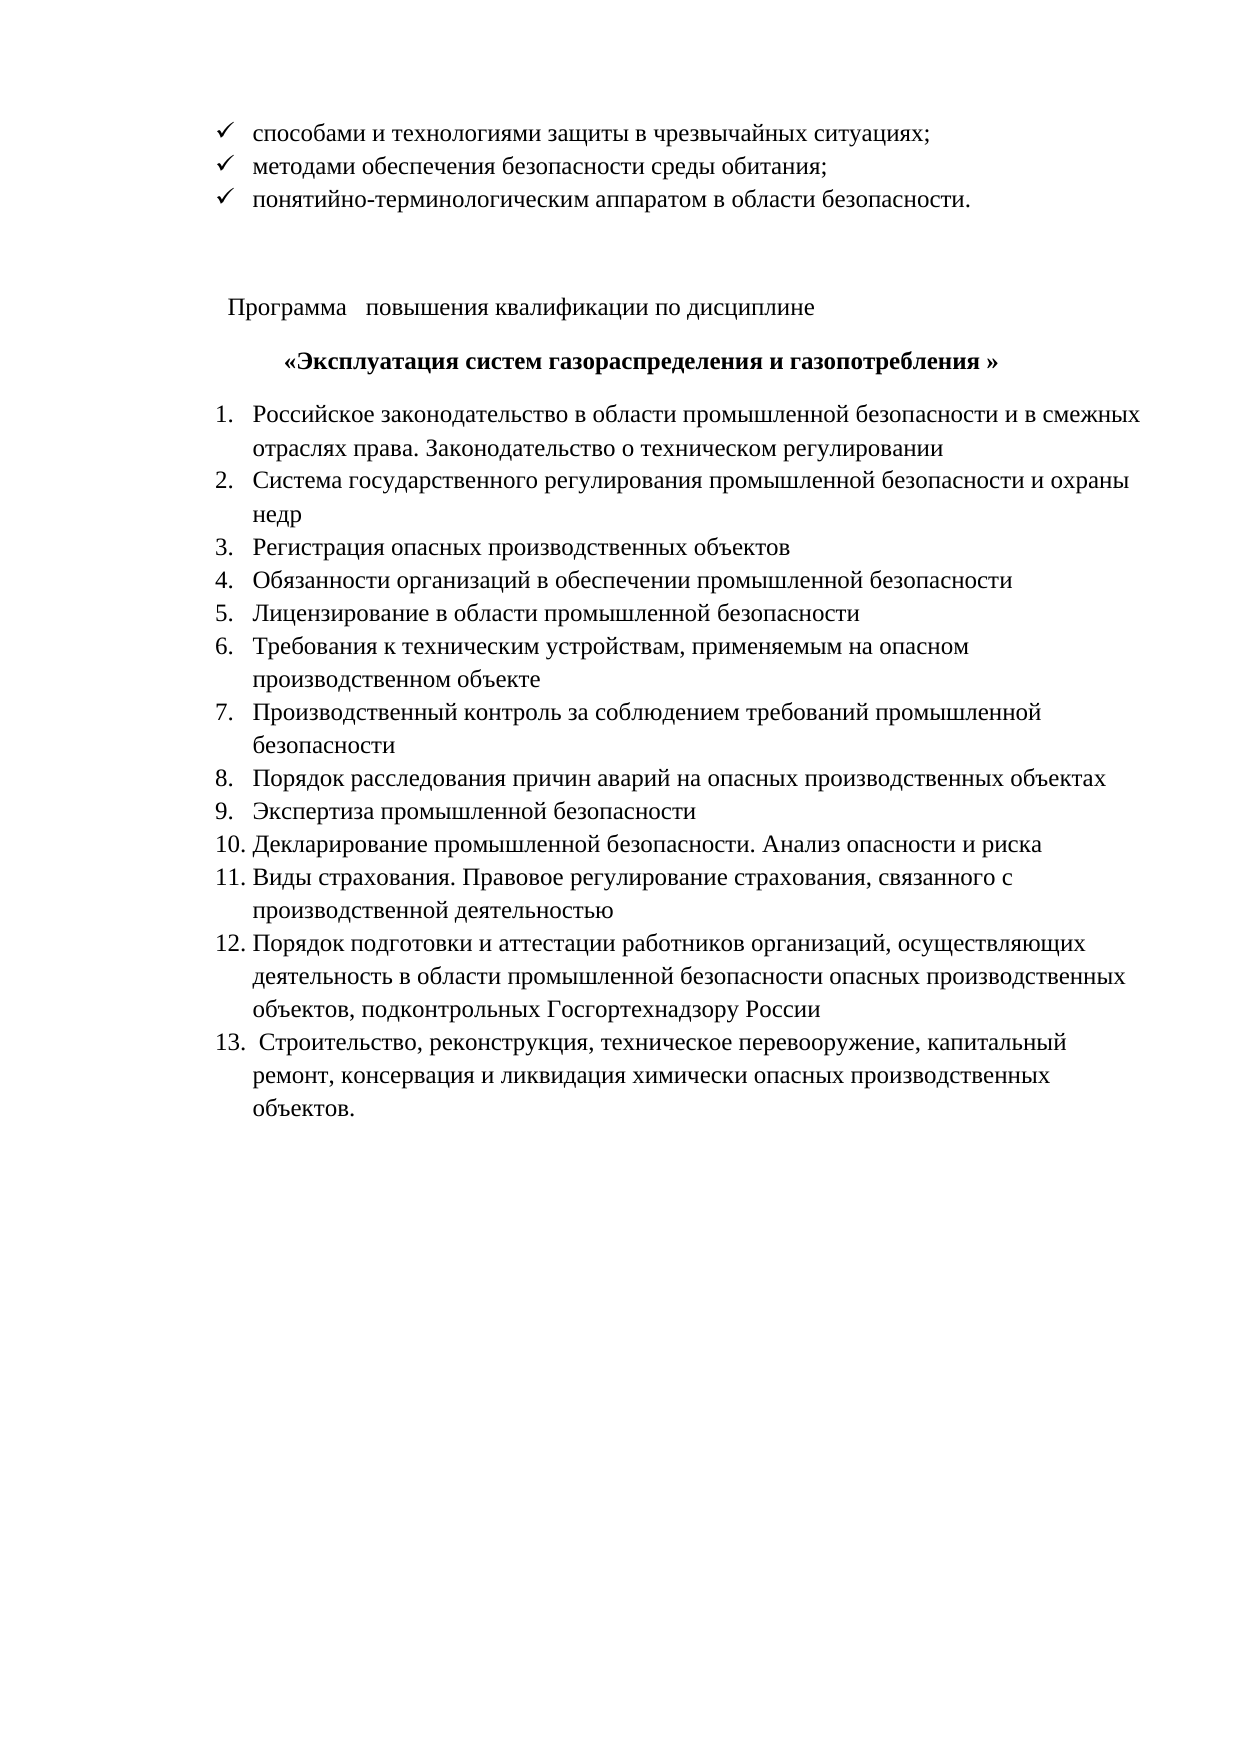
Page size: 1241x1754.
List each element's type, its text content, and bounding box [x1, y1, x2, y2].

text «Эксплуатация систем газораспределения и газопотребления » [177, 346, 1152, 374]
list Декларирование промышленной безопасности. Анализ опасности и риска [215, 829, 1152, 858]
list Регистрация опасных производственных объектов [215, 532, 1152, 560]
list Лицензирование в области промышленной безопасности [215, 598, 1152, 626]
list способами и технологиями защиты в чрезвычайных ситуациях; [215, 118, 1152, 147]
list методами обеспечения безопасности среды обитания; [215, 151, 1152, 180]
list Строительство, реконструкция, техническое перевооружение, капитальный ремонт, консервация и ликвидация химически опасных производственных объектов. [215, 1027, 1152, 1122]
list Требования к техническим устройствам, применяемым на опасном производственном объекте [215, 631, 1152, 692]
list Обязанности организаций в обеспечении промышленной безопасности [215, 565, 1152, 593]
list Производственный контроль за соблюдением требований промышленной безопасности [215, 697, 1152, 758]
list Система государственного регулирования промышленной безопасности и охраны недр [215, 466, 1152, 527]
list Порядок расследования причин аварий на опасных производственных объектах [215, 763, 1152, 792]
list Российское законодательство в области промышленной безопасности и в смежных отраслях права. Законодательство о техническом регулировании [215, 399, 1152, 461]
list Виды страхования. Правовое регулирование страхования, связанного с производственной деятельностью [215, 862, 1152, 924]
list Порядок подготовки и аттестации работников организаций, осуществляющих деятельность в области промышленной безопасности опасных производственных объектов, подконтрольных Госгортехнадзору России [215, 928, 1152, 1023]
list Экспертиза промышленной безопасности [215, 796, 1152, 824]
list понятийно-терминологическим аппаратом в области безопасности. [215, 184, 1152, 213]
text Программа повышения квалификации по дисциплине [177, 292, 1152, 321]
